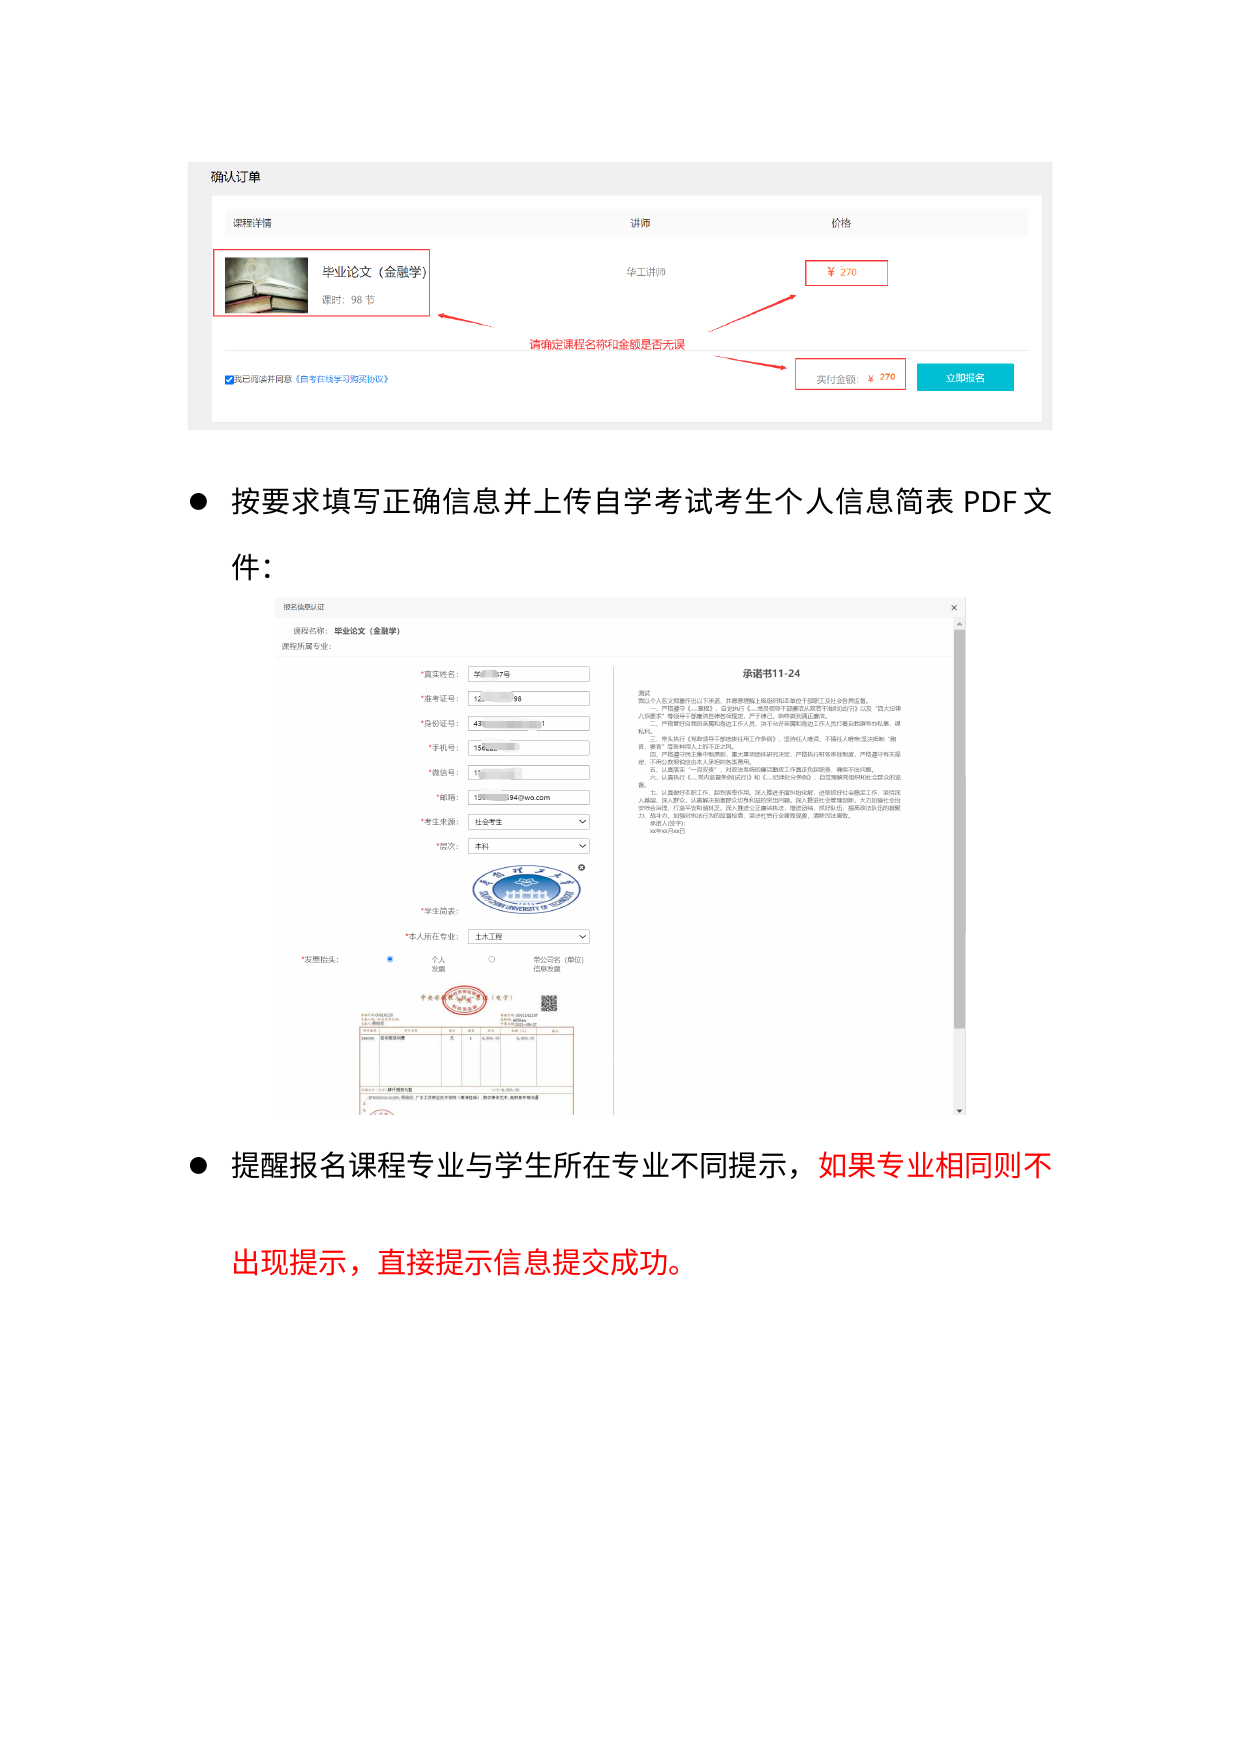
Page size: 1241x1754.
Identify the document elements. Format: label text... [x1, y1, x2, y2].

picture [187, 162, 1053, 430]
picture [274, 597, 966, 1115]
list 提醒报名课程专业与学生所在专业不同提示，如果专业相同则不出现提示，直接提示信息提交成功。 [187, 1131, 1053, 1294]
list 按要求填写正确信息并上传自学考试考生个人信息简表PDF文件： [187, 468, 1053, 598]
